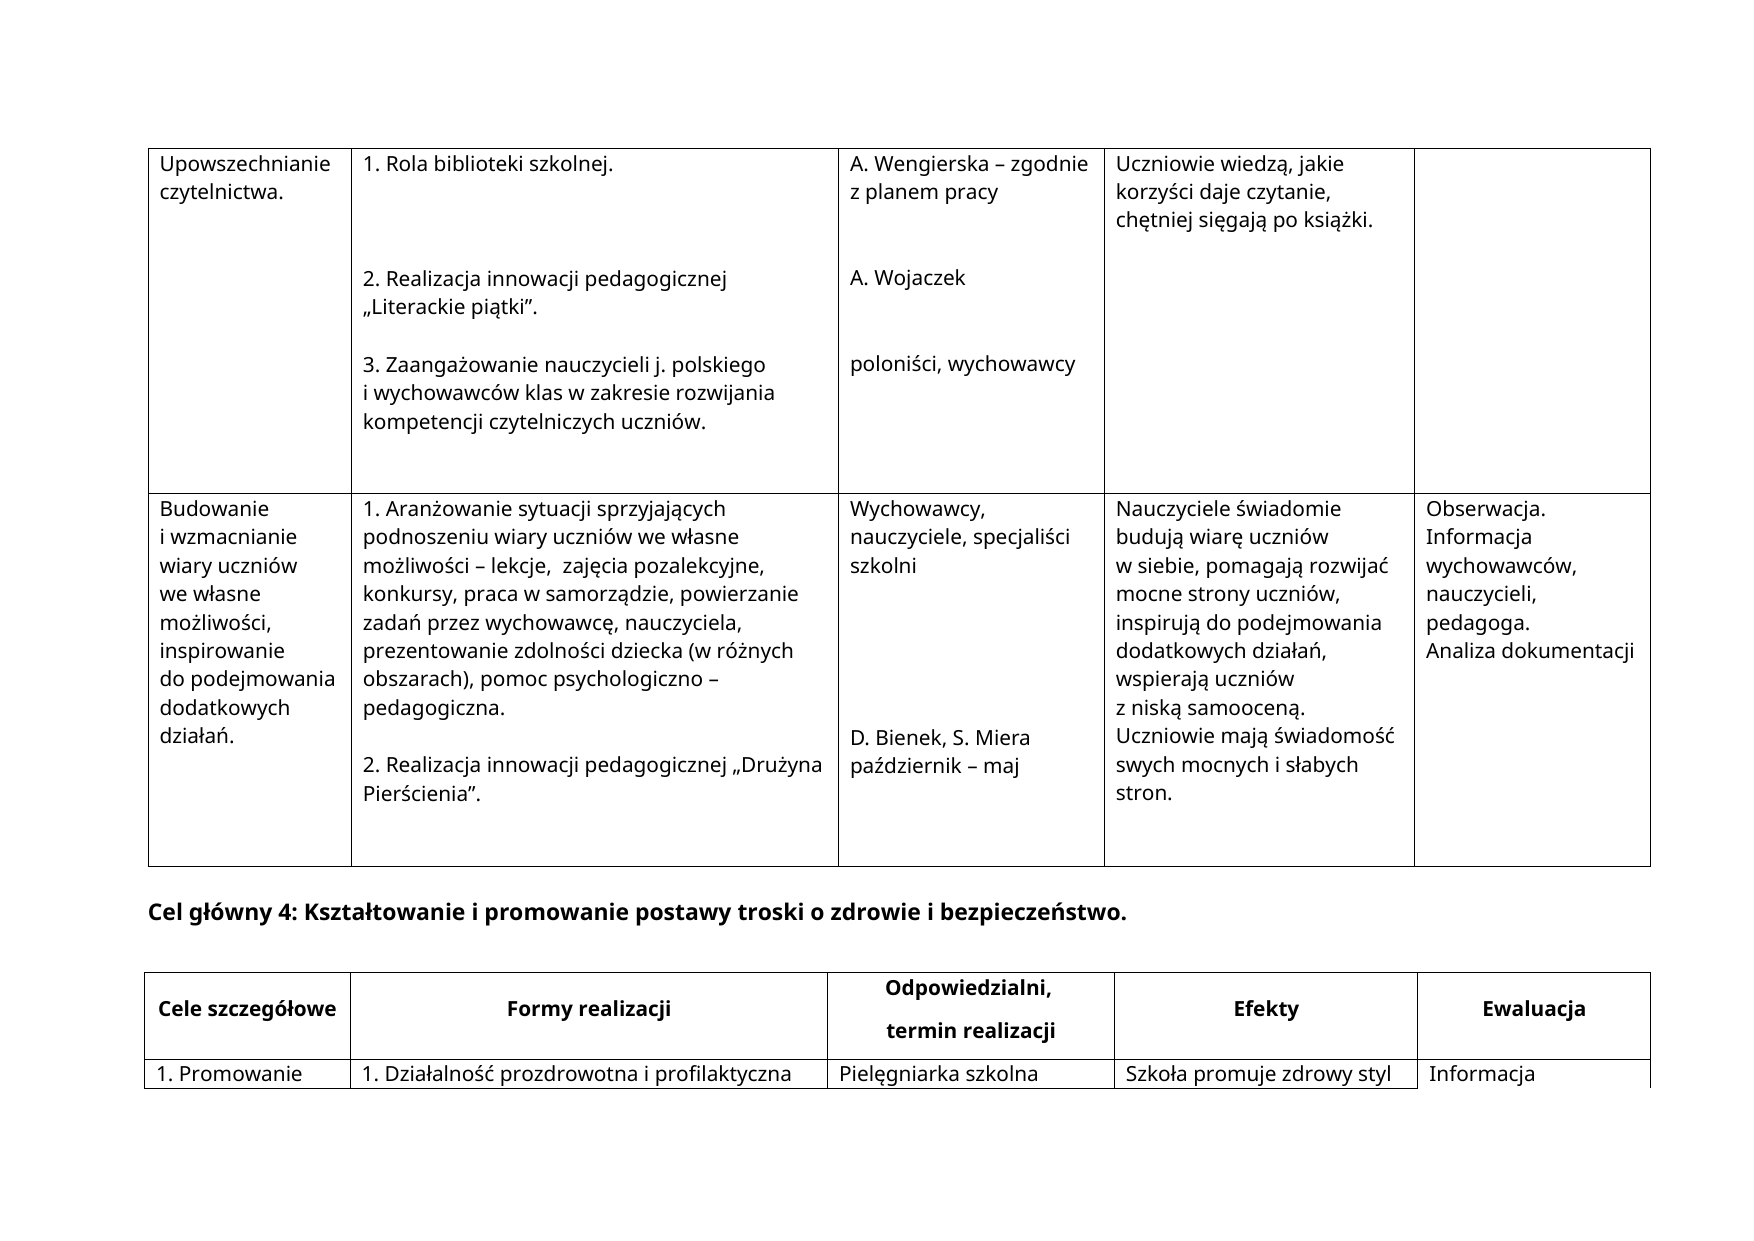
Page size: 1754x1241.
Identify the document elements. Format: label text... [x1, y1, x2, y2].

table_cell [1115, 1060, 1417, 1088]
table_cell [1418, 1060, 1650, 1088]
table_cell Budowanie i wzmacnianie wiary uczniów we własne możliwości, inspirowanie do podejmowania dodatkowych działań. [149, 494, 351, 866]
table_header Ewaluacja [1418, 973, 1650, 1058]
table_header Efekty [1115, 973, 1417, 1058]
table_cell Wychowawcy, nauczyciele, specjaliści szkolni D. Bienek, S. Miera październik – maj [839, 494, 1104, 866]
table_cell Uczniowie wiedzą, jakie korzyści daje czytanie, chętniej sięgają po książki. [1105, 149, 1414, 493]
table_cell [145, 1060, 350, 1088]
table_cell 1. Rola biblioteki szkolnej. 2. Realizacja innowacji pedagogicznej „Literackie piątki”. 3. Zaangażowanie nauczycieli j. polskiego i wychowawców klas w zakresie rozwijania kompetencji czytelniczych uczniów. [352, 149, 838, 493]
table_cell Upowszechnianie czytelnictwa. [149, 149, 351, 493]
table_cell 1. Aranżowanie sytuacji sprzyjających podnoszeniu wiary uczniów we własne możliwości – lekcje, zajęcia pozalekcyjne, konkursy, praca w samorządzie, powierzanie zadań przez wychowawcę, nauczyciela, prezentowanie zdolności dziecka (w różnych obszarach), pomoc psychologiczno – pedagogiczna. 2. Realizacja innowacji pedagogicznej „Drużyna Pierścienia”. [352, 494, 838, 866]
text Cel główny 4: Kształtowanie i promowanie postawy troski o zdrowie i bezpieczeństwo. [148, 896, 1606, 927]
table_cell A. Wengierska – zgodnie z planem pracy A. Wojaczek poloniści, wychowawcy [839, 149, 1104, 493]
table_cell [1415, 149, 1650, 493]
table_cell Obserwacja. Informacja wychowawców, nauczycieli, pedagoga. Analiza dokumentacji [1415, 494, 1650, 866]
table_header Formy realizacji [351, 973, 827, 1058]
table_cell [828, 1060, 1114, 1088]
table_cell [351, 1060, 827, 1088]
table_header Odpowiedzialni, termin realizacji [828, 973, 1114, 1058]
table_header Cele szczegółowe [145, 973, 350, 1058]
table_cell Nauczyciele świadomie budują wiarę uczniów w siebie, pomagają rozwijać mocne strony uczniów, inspirują do podejmowania dodatkowych działań, wspierają uczniów z niską samooceną. Uczniowie mają świadomość swych mocnych i słabych stron. [1105, 494, 1414, 866]
